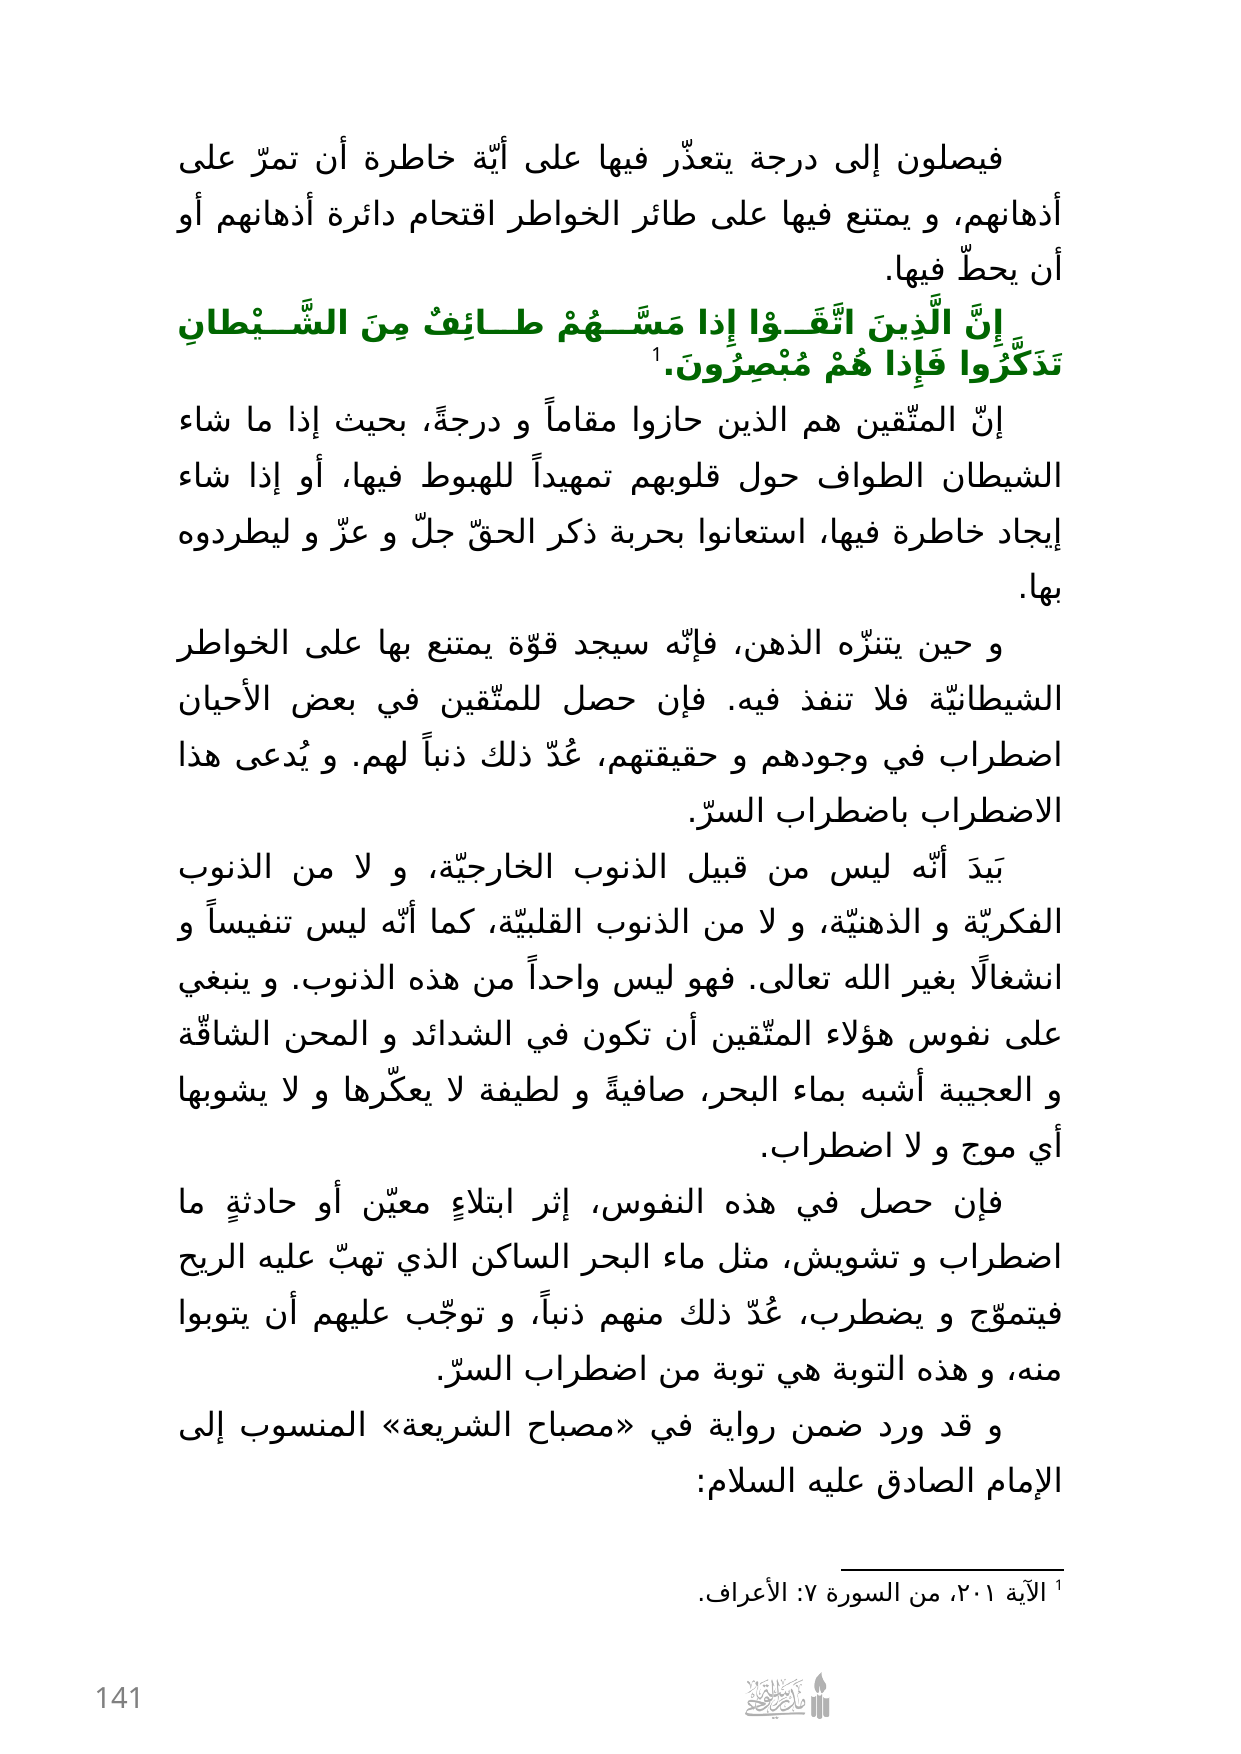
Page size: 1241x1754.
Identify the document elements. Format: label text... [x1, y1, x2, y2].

text إِنَّ الَّذِينَ اتَّقَوْا إِذا مَسَّهُمْ طائِفٌ مِنَ الشَّيْطانِ تَذَكَّرُوا فَإِذا هُمْ مُبْصِرُونَ. [177, 303, 1063, 398]
text إنّ المتّقين هم الذين حازوا مقاماً و درجةً، بحيث إذا ما شاء الشيطان الطواف حول قلوبهم تمهيداً للهبوط فيها، أو إذا شاء إيجاد خاطرة فيها، استعانوا بحربة ذكر الحقّ جلّ و عزّ و ليطردوه بها. [177, 398, 1063, 621]
text فيصلون إلى درجة يتعذّر فيها على أيّة خاطرة أن تمرّ على أذهانهم، و يمتنع فيها على طائر الخواطر اقتحام دائرة أذهانهم أو أن يحطّ فيها. [177, 136, 1063, 303]
text و قد ورد ضمن رواية في «مصباح الشريعة» المنسوب إلى الإمام الصادق عليه السلام: [177, 1403, 1063, 1515]
text فإن حصل في هذه النفوس، إثر ابتلاءٍ معيّن أو حادثةٍ ما اضطراب و تشويش، مثل ماء البحر الساكن الذي تهبّ عليه الريح فيتموّج و يضطرب، عُدّ ذلك منهم ذنباً، و توجّب عليهم أن يتوبوا منه، و هذه التوبة هي توبة من اضطراب السرّ. [177, 1180, 1063, 1403]
text بَيدَ أنّه ليس من قبيل الذنوب الخارجيّة، و لا من الذنوب الفكريّة و الذهنيّة، و لا من الذنوب القلبيّة، كما أنّه ليس تنفيساً و انشغالًا بغير الله تعالى. فهو ليس واحداً من هذه الذنوب. و ينبغي على نفوس هؤلاء المتّقين أن تكون في الشدائد و المحن الشاقّة و العجيبة أشبه بماء البحر، صافيةً و لطيفة لا يعكّرها و لا يشوبها أي موج و لا اضطراب. [177, 845, 1063, 1180]
text و حين يتنزّه الذهن، فإنّه سيجد قوّة يمتنع بها على الخواطر الشيطانيّة فلا تنفذ فيه. فإن حصل للمتّقين في بعض الأحيان اضطراب في وجودهم و حقيقتهم، عُدّ ذلك ذنباً لهم. و يُدعى هذا الاضطراب باضطراب السرّ. [177, 621, 1063, 845]
picture [745, 1672, 830, 1719]
